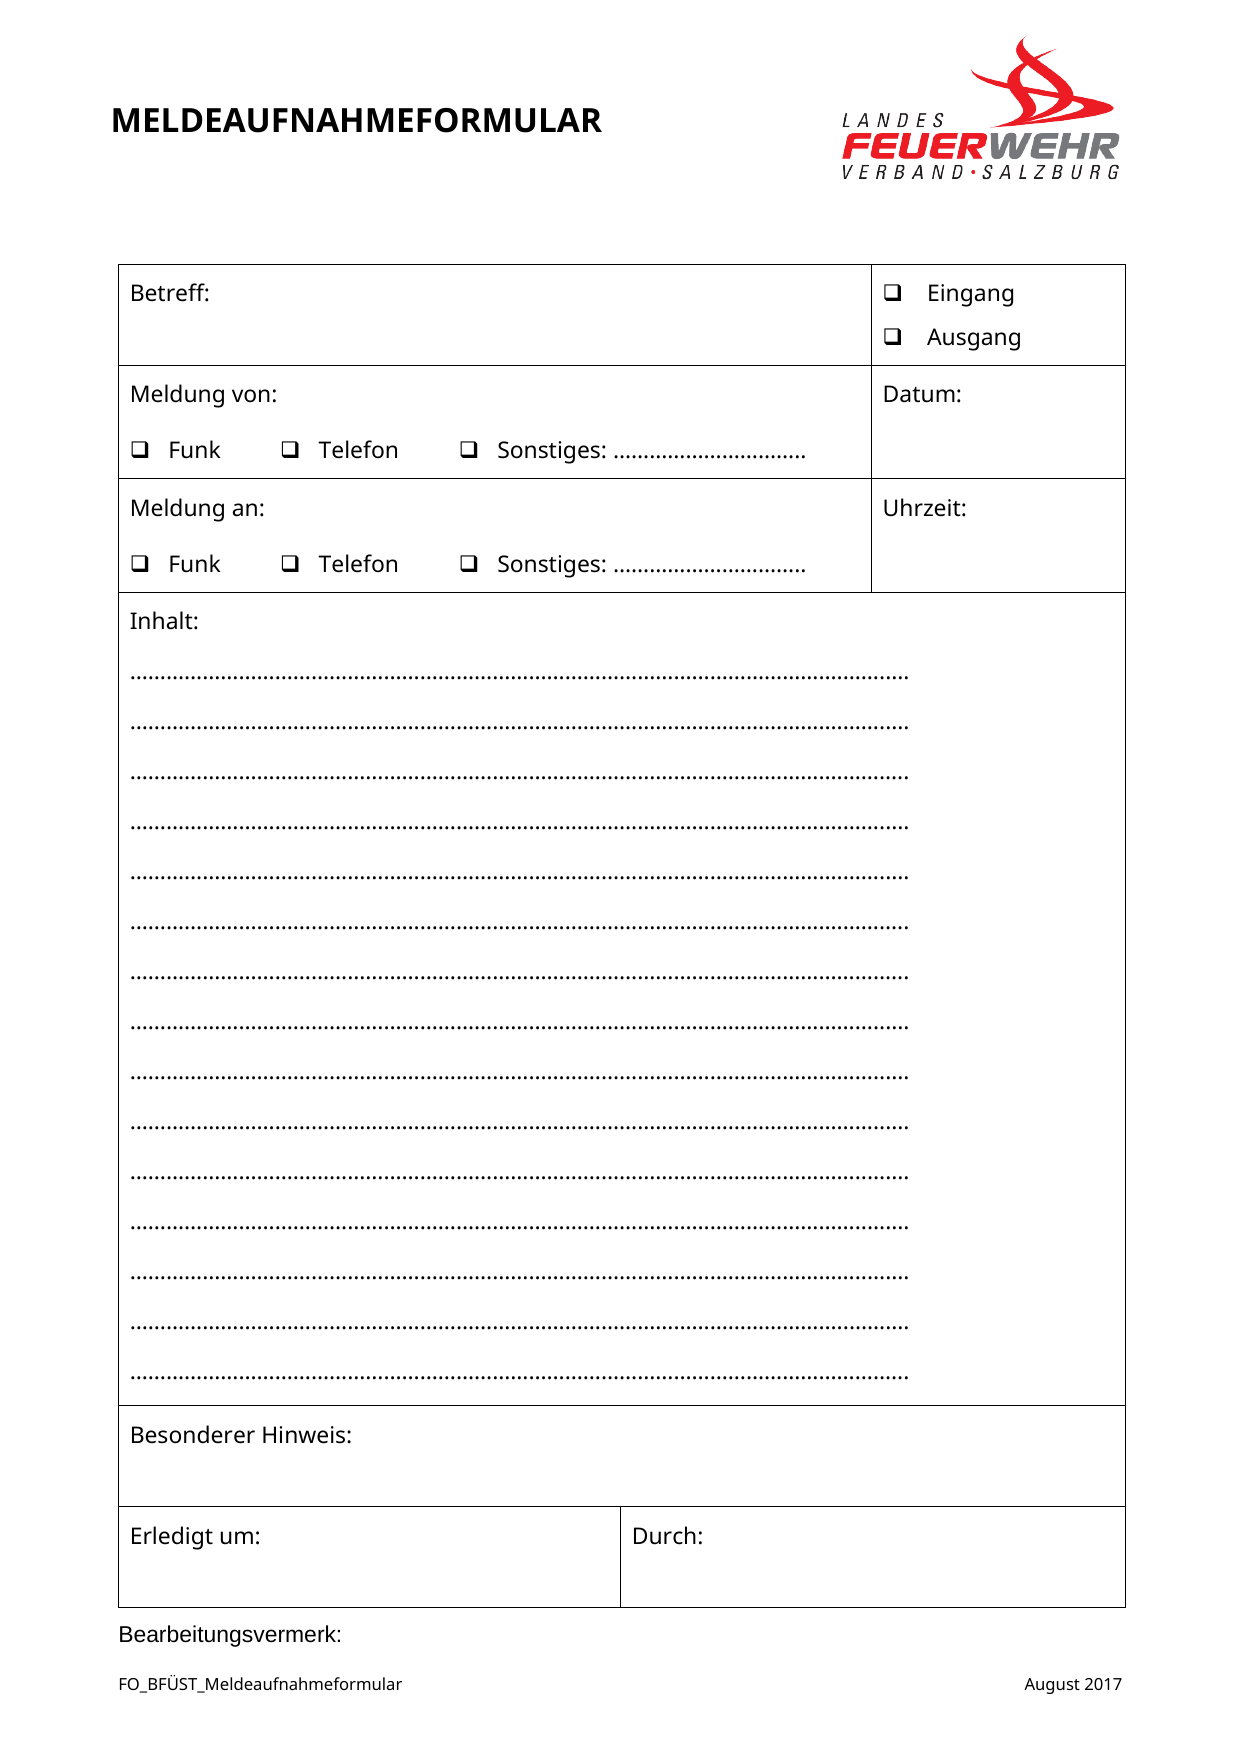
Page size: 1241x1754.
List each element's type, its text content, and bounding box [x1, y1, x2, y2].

table_cell Meldung von: Funk Telefon Sonstiges: ………………………….. [119, 366, 871, 478]
picture [831, 33, 1127, 187]
text Bearbeitungsvermerk: [118, 1621, 1122, 1647]
table_cell Datum: [872, 366, 1125, 478]
table_header Betreff: [119, 265, 871, 364]
table_cell Uhrzeit: [872, 479, 1125, 592]
table_cell Erledigt um: [119, 1507, 620, 1607]
table_cell Besonderer Hinweis: [119, 1406, 1125, 1506]
table_cell Durch: [621, 1507, 1125, 1607]
table_cell Inhalt: ……………………………………………………………………………………………………….…….…. ……………………………………………………………………………………………………….…….…. ……………………………………………………………………………………………………….……….. ……………………………………………………………………………………………………….…….…. ……………………………………………………………………………………………………….…….…. ……………………………………………………………………………………………………….……….. ………………………………………………………………………………………………………………... ……………………………………………………………………………………………………………..…. ……………………………………………………………………………………………………………..…. ……………………………………………………………………………………………………………..…. …………………………………………………………………………………………………………..……. …………………………………………………………………………………………………………..……. …………………………………………………………………………………………………………..……. ………………………………………………………………………………………………………..………. ………………………………………………………………………………………………………………... [119, 593, 1125, 1405]
table_cell Meldung an: Funk Telefon Sonstiges: ………………………….. [119, 479, 871, 592]
table_header Eingang Ausgang [872, 265, 1125, 364]
